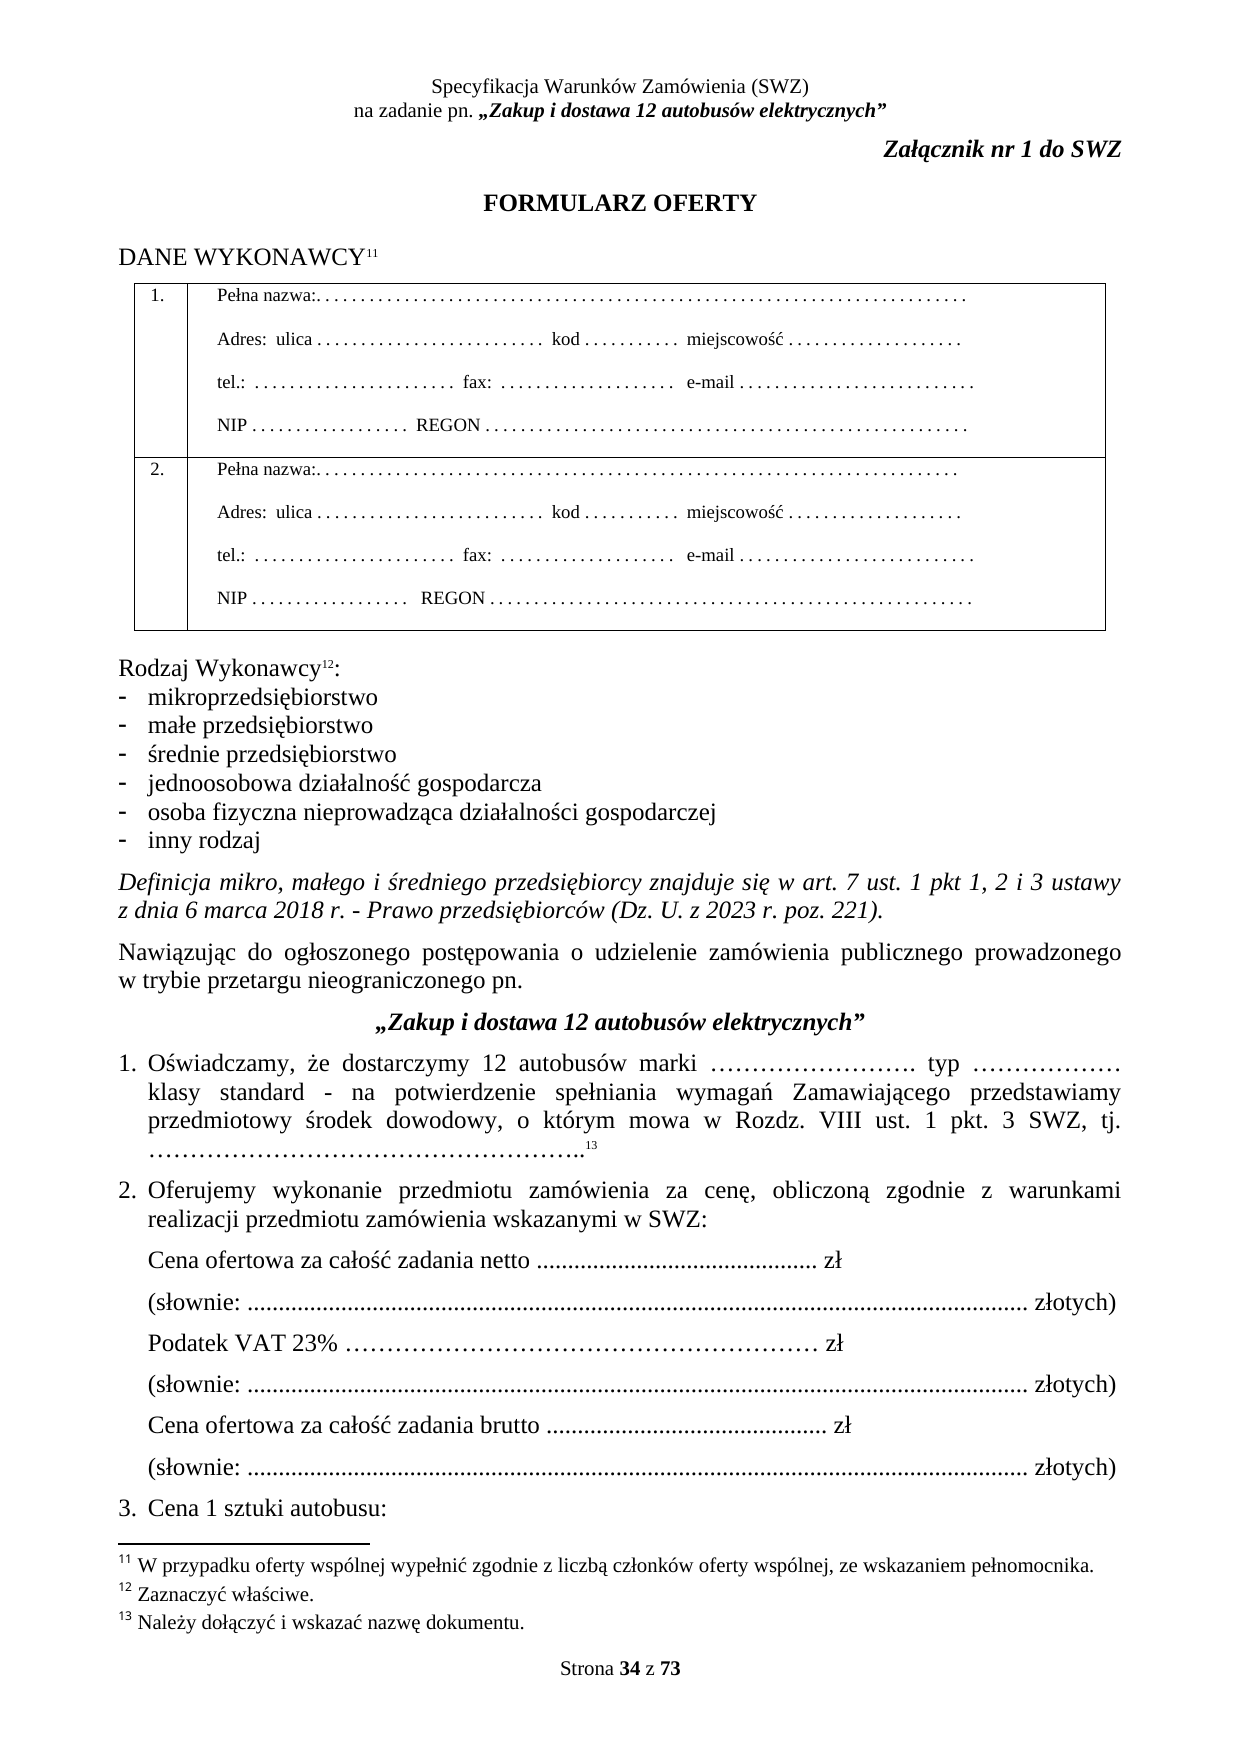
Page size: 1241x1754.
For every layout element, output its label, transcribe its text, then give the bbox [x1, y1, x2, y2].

list jednoosobowa działalność gospodarcza [118, 768, 1122, 797]
list Cena 1 sztuki autobusu: [118, 1493, 1122, 1522]
text Nawiązując do ogłoszonego postępowania o udzielenie zamówienia publicznego prowadzonego w trybie przetargu nieograniczonego pn. [118, 937, 1122, 994]
table_cell Pełna nazwa:......................................................................... Adres: ulica .......................... kod ........... miejscowość .................... tel.: ....................... fax: .................... e-mail ........................... NIP .................. REGON ....................................................... [188, 458, 1105, 630]
table_cell 2. [135, 458, 187, 630]
list średnie przedsiębiorstwo [118, 739, 1122, 768]
text Cena ofertowa za całość zadania netto ............................................. zł [148, 1245, 1122, 1274]
list Oświadczamy, że dostarczymy 12 autobusów marki ……………………. typ ……………… klasy standard - na potwierdzenie spełniania wymagań Zamawiającego przedstawiamy przedmiotowy środek dowodowy, o którym mowa w Rozdz. VIII ust. 1 pkt. 3 SWZ, tj. …………………………………………….. [118, 1048, 1122, 1163]
text Rodzaj Wykonawcy: [118, 653, 1122, 682]
text Definicja mikro, małego i średniego przedsiębiorcy znajduje się w art. 7 ust. 1 pkt 1, 2 i 3 ustawy z dnia 6 marca 2018 r. - Prawo przedsiębiorców (Dz. U. z 2023 r. poz. 221). [118, 867, 1122, 924]
text (słownie: ............................................................................................................................. złotych) [148, 1287, 1122, 1315]
list mikroprzedsiębiorstwo [118, 682, 1122, 710]
text DANE WYKONAWCY [118, 242, 1122, 271]
table_header 1. [135, 284, 187, 457]
text FORMULARZ OFERTY [118, 188, 1122, 217]
list inny rodzaj [118, 825, 1122, 854]
text Podatek VAT 23% ………………………………………………… zł [148, 1328, 1122, 1357]
list osoba fizyczna nieprowadząca działalności gospodarczej [118, 797, 1122, 825]
text (słownie: ............................................................................................................................. złotych) [148, 1452, 1122, 1480]
text „Zakup i dostawa 12 autobusów elektrycznych” [118, 1007, 1122, 1035]
list małe przedsiębiorstwo [118, 710, 1122, 739]
text Załącznik nr 1 do SWZ [118, 134, 1122, 163]
table_header Pełna nazwa:.......................................................................... Adres: ulica .......................... kod ........... miejscowość .................... tel.: ....................... fax: .................... e-mail ........................... NIP .................. REGON ....................................................... [188, 284, 1105, 457]
text (słownie: ............................................................................................................................. złotych) [148, 1369, 1122, 1398]
text Cena ofertowa za całość zadania brutto ............................................. zł [148, 1410, 1122, 1439]
list Oferujemy wykonanie przedmiotu zamówienia za cenę, obliczoną zgodnie z warunkami realizacji przedmiotu zamówienia wskazanymi w SWZ: [118, 1175, 1122, 1233]
